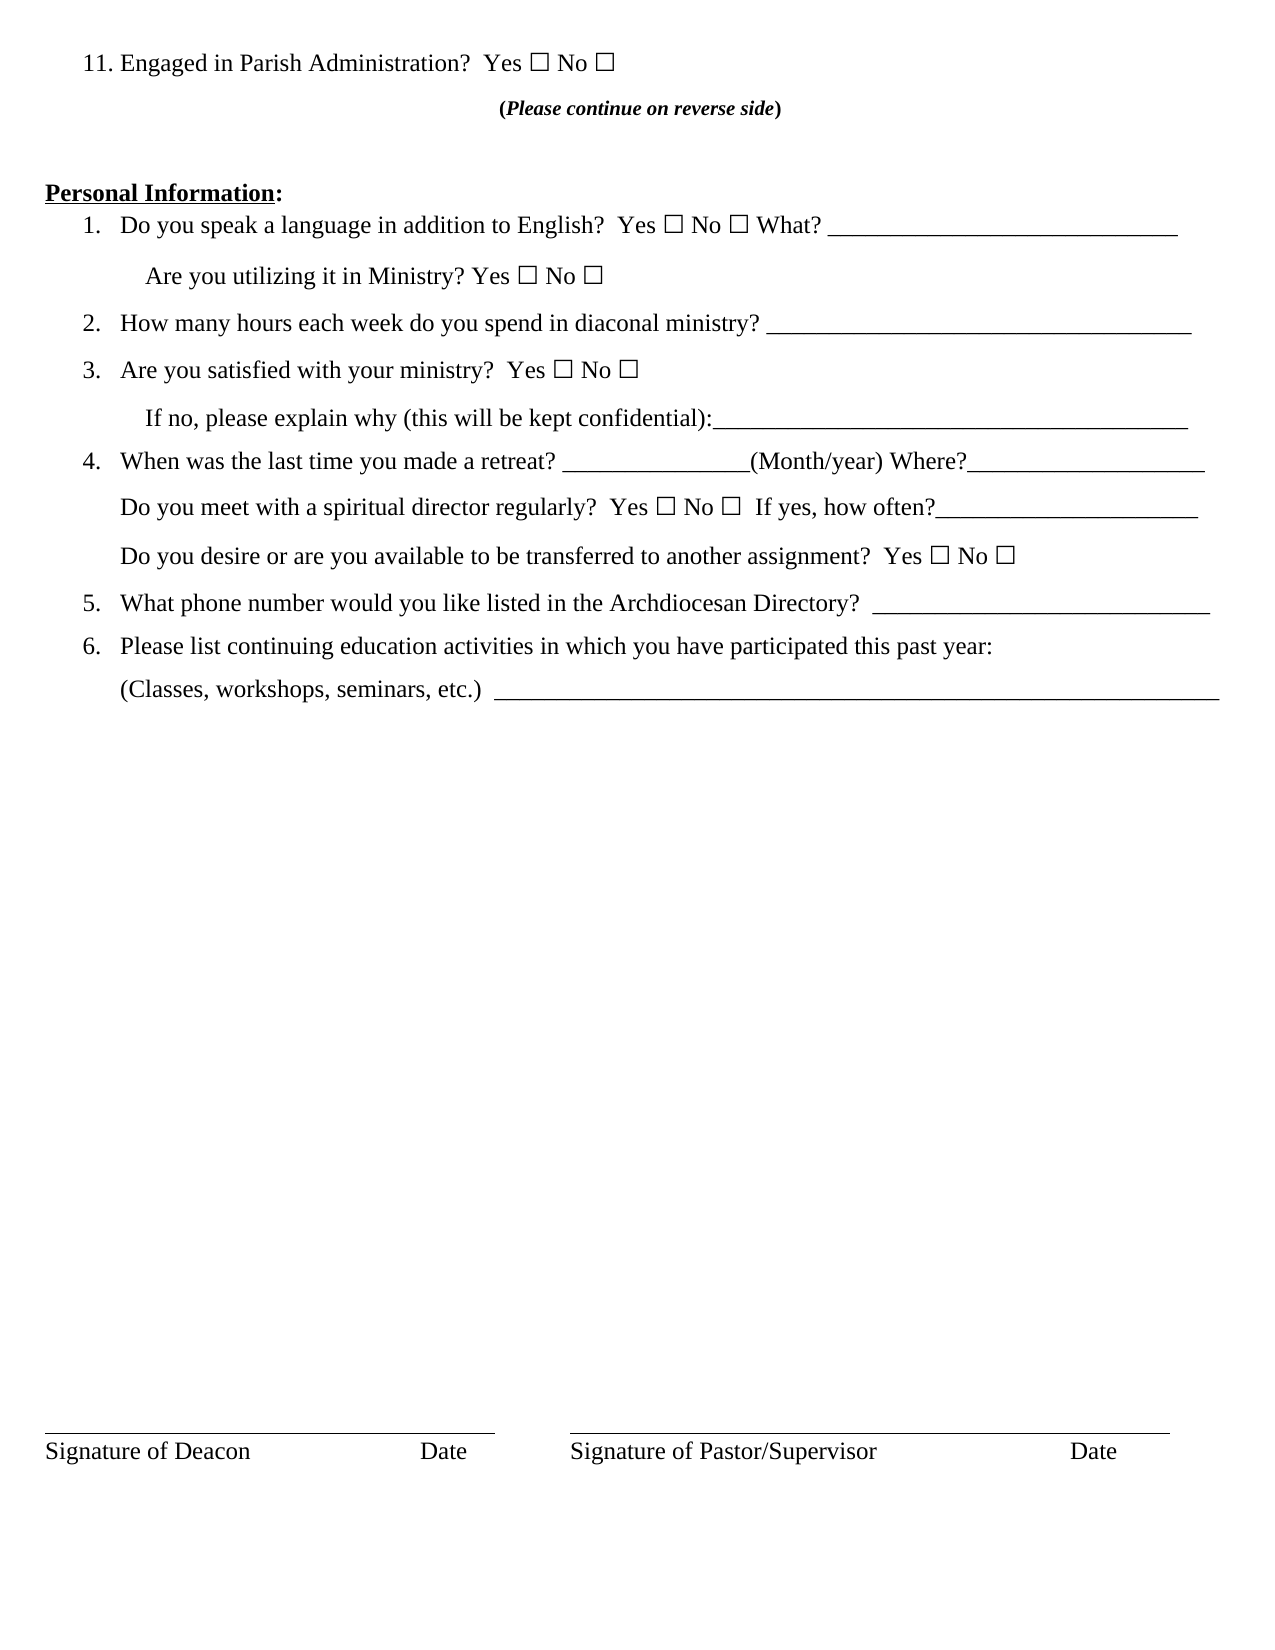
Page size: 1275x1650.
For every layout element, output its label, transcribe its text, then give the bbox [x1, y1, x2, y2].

list Please list continuing education activities in which you have participated this past year: [82, 631, 1230, 660]
list What phone number would you like listed in the Archdiocesan Directory? [82, 588, 1230, 617]
text Are you utilizing it in Ministry? Yes No [45, 257, 1230, 291]
text Personal Information: [45, 178, 1230, 206]
text Signature of Deacon Date Signature of Pastor/Supervisor Date [45, 1436, 1230, 1465]
text If no, please explain why (this will be kept confidential): [82, 403, 1230, 431]
text (Classes, workshops, seminars, etc.) [45, 674, 1230, 703]
list When was the last time you made a retreat? (Month/year) Where? Do you meet with a spiritual director regularly? Yes No If yes, how often? Do you desire or are you available to be transferred to another assignment? Yes No [82, 446, 1230, 571]
list Do you speak a language in addition to English? Yes No What? [82, 206, 1230, 240]
text (Please continue on reverse side) [45, 96, 1230, 120]
list Engaged in Parish Administration? Yes No [82, 45, 1230, 79]
list How many hours each week do you spend in diaconal ministry? [82, 308, 1230, 337]
list Are you satisfied with your ministry? Yes No [82, 352, 1230, 386]
